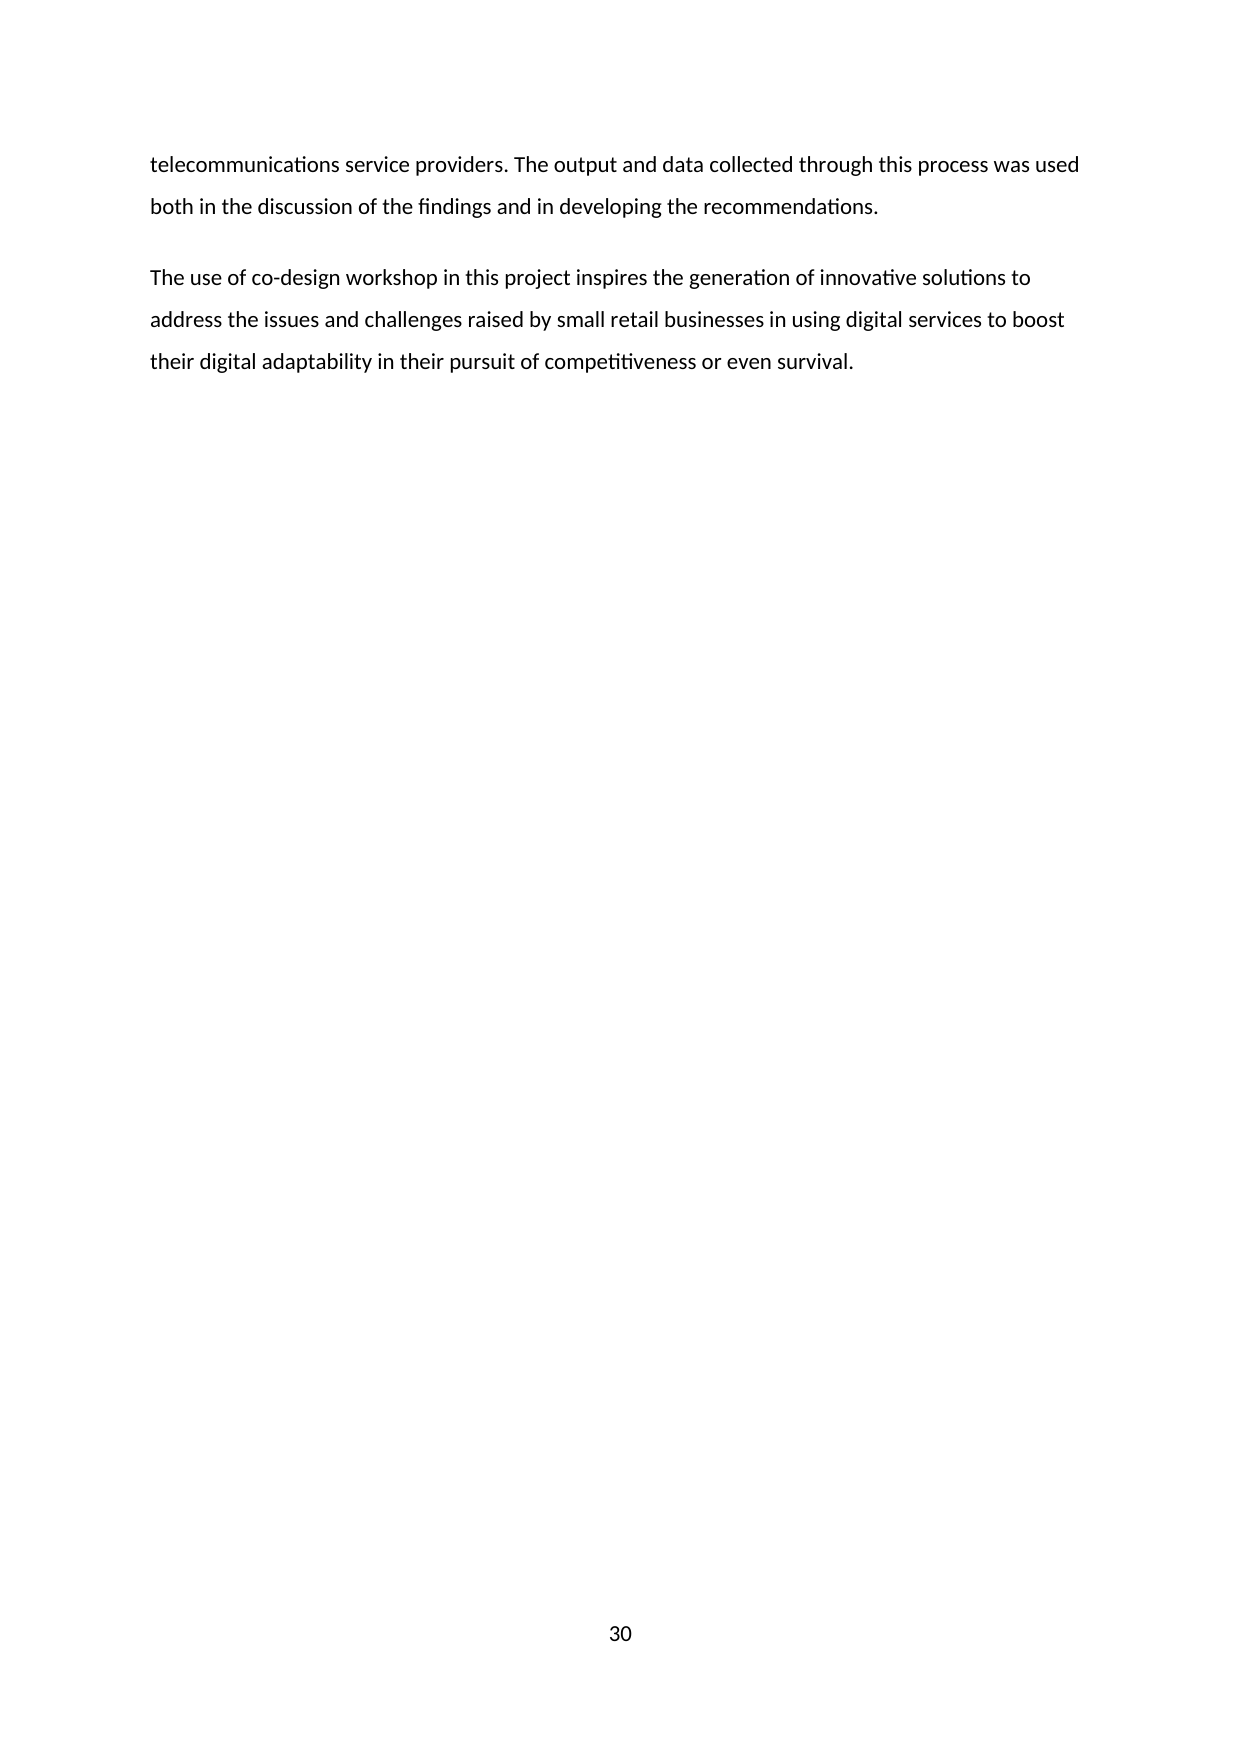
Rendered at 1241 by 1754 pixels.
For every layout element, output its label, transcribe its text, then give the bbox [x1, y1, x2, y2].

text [150, 150, 1090, 220]
text The use of co-design workshop in this project inspires the generation of innovative solutions to address the issues and challenges raised by small retail businesses in using digital services to boost their digital adaptability in their pursuit of competitiveness or even survival. [150, 263, 1090, 375]
